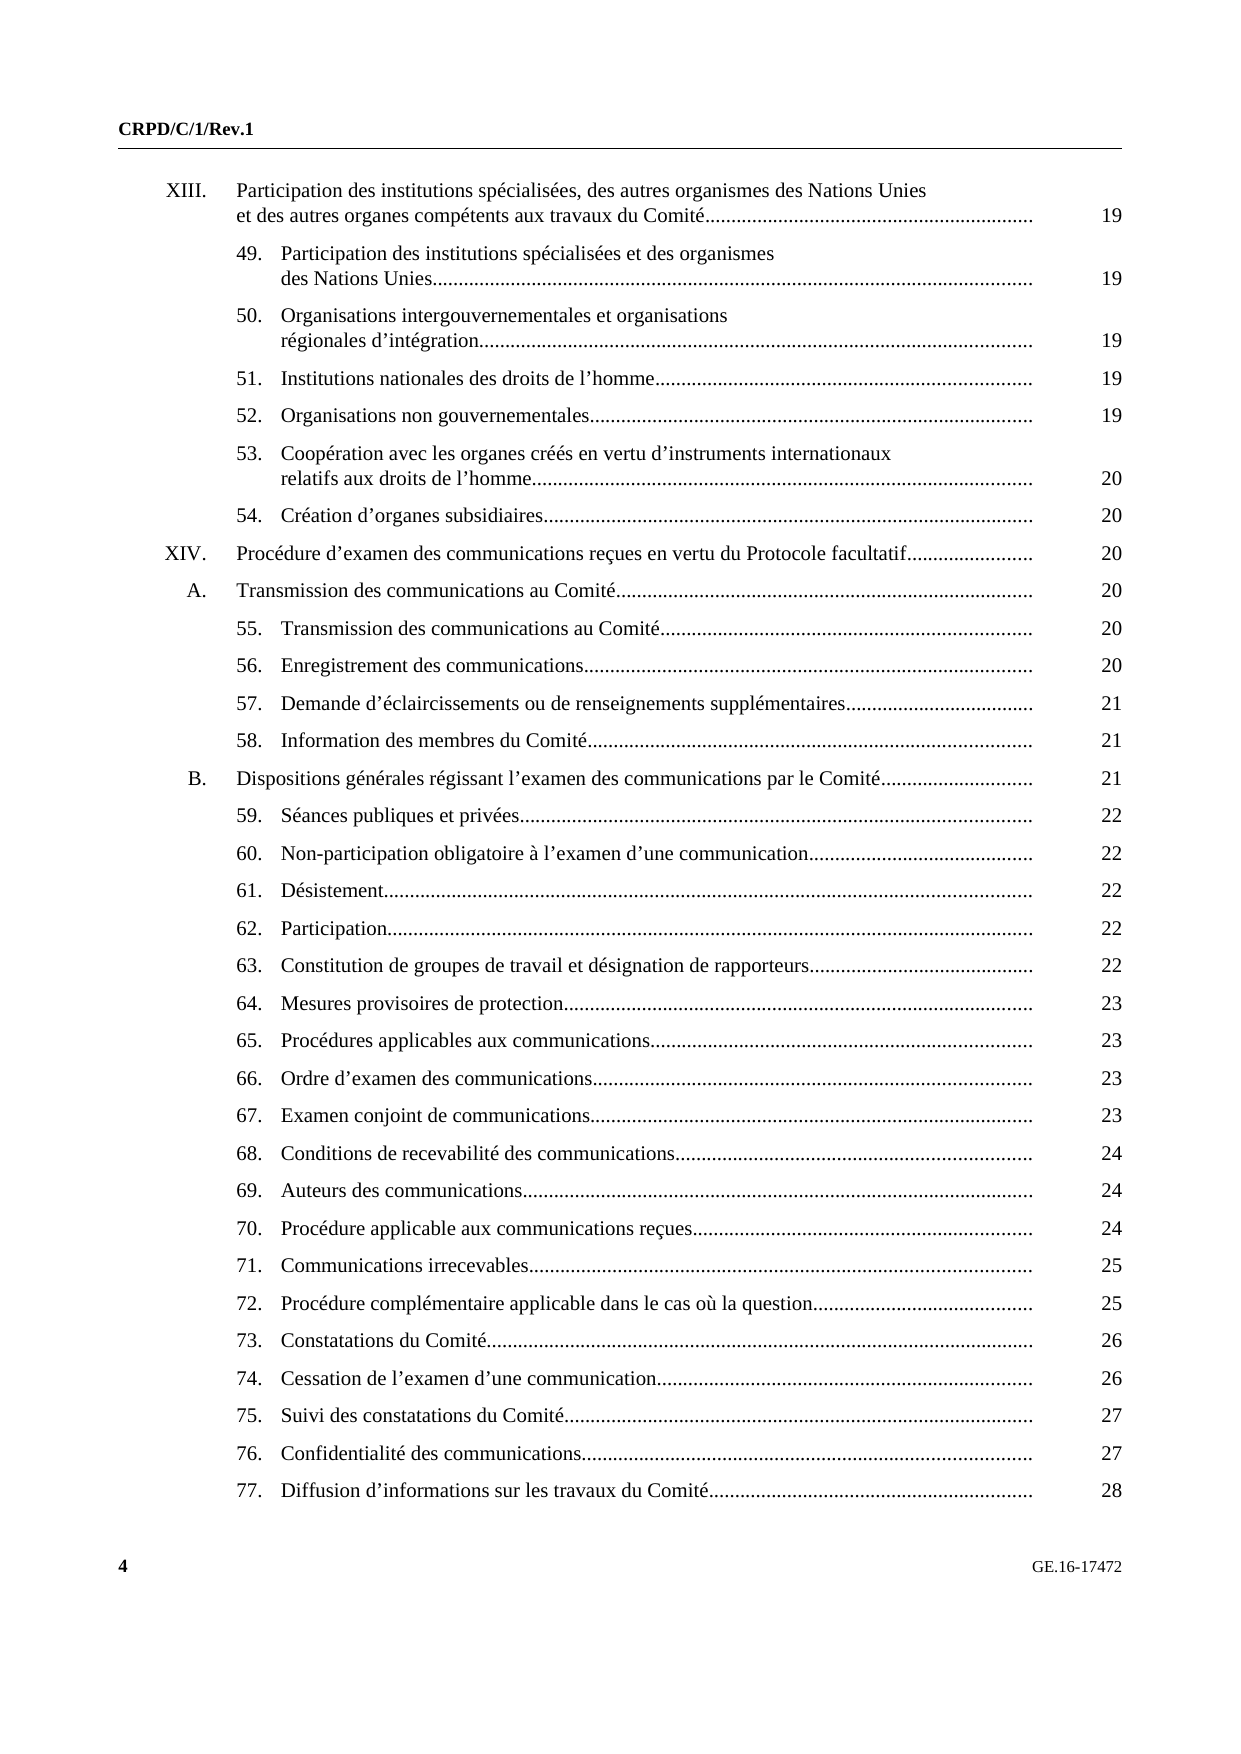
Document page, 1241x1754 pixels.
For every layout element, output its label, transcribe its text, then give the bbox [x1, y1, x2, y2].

text A. Transmission des communications au Comité 20 [118, 577, 1122, 602]
text 67. Examen conjoint de communications 23 [236, 1102, 1122, 1127]
text 69. Auteurs des communications 24 [236, 1177, 1122, 1202]
text 55. Transmission des communications au Comité 20 [236, 615, 1122, 640]
text 61. Désistement 22 [236, 877, 1122, 902]
text 62. Participation 22 [236, 915, 1122, 940]
text 59. Séances publiques et privées 22 [236, 802, 1122, 827]
text 68. Conditions de recevabilité des communications 24 [236, 1140, 1122, 1165]
text 75. Suivi des constatations du Comité 27 [236, 1402, 1122, 1427]
text 72. Procédure complémentaire applicable dans le cas où la question 25 [236, 1290, 1122, 1315]
text 57. Demande d’éclaircissements ou de renseignements supplémentaires 21 [236, 690, 1122, 715]
text XIV. Procédure d’examen des communications reçues en vertu du Protocole facultatif 20 [118, 540, 1122, 565]
text 65. Procédures applicables aux communications 23 [236, 1027, 1122, 1052]
text B. Dispositions générales régissant l’examen des communications par le Comité 21 [118, 765, 1122, 790]
text 58. Information des membres du Comité 21 [236, 727, 1122, 752]
text 63. Constitution de groupes de travail et désignation de rapporteurs 22 [236, 952, 1122, 977]
text 50. Organisations intergouvernementales et organisations régionales d’intégration 19 [236, 302, 1122, 352]
text 66. Ordre d’examen des communications 23 [236, 1065, 1122, 1090]
text 77. Diffusion d’informations sur les travaux du Comité 28 [236, 1477, 1122, 1502]
text XIII. Participation des institutions spécialisées, des autres organismes des Nations Unies et des autres organes compétents aux travaux du Comité 19 [118, 177, 1122, 227]
text 52. Organisations non gouvernementales 19 [236, 402, 1122, 427]
text 53. Coopération avec les organes créés en vertu d’instruments internationaux relatifs aux droits de l’homme 20 [236, 440, 1122, 490]
text 49. Participation des institutions spécialisées et des organismes des Nations Unies 19 [236, 240, 1122, 290]
text 56. Enregistrement des communications 20 [236, 652, 1122, 677]
text 73. Constatations du Comité 26 [236, 1327, 1122, 1352]
text 76. Confidentialité des communications 27 [236, 1440, 1122, 1465]
text 71. Communications irrecevables 25 [236, 1252, 1122, 1277]
text 64. Mesures provisoires de protection 23 [236, 990, 1122, 1015]
text 60. Non-participation obligatoire à l’examen d’une communication 22 [236, 840, 1122, 865]
text 74. Cessation de l’examen d’une communication 26 [236, 1365, 1122, 1390]
text 70. Procédure applicable aux communications reçues 24 [236, 1215, 1122, 1240]
text 51. Institutions nationales des droits de l’homme 19 [236, 365, 1122, 390]
text 54. Création d’organes subsidiaires 20 [236, 502, 1122, 527]
